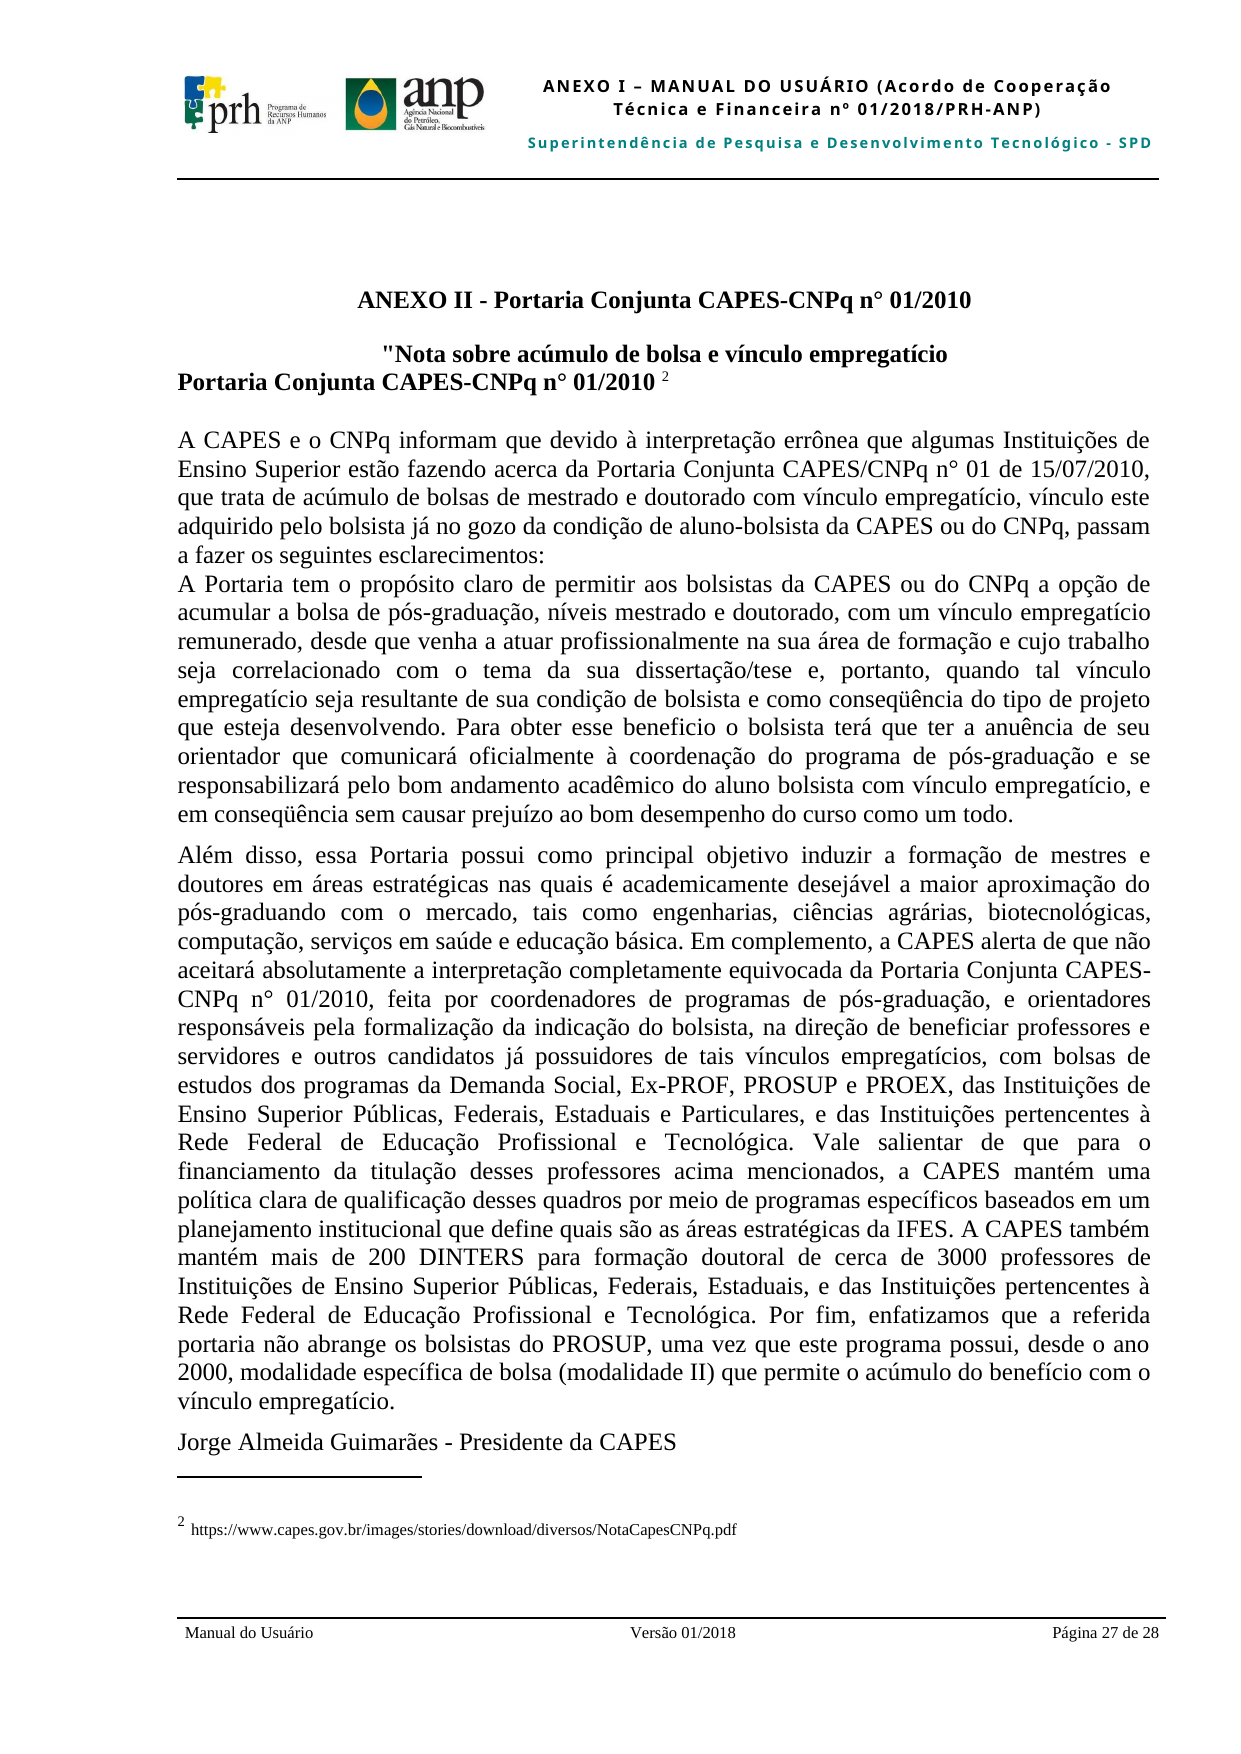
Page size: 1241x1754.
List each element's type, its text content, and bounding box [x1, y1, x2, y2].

subtitle ANEXO II - Portaria Conjunta CAPES-CNPq n° 01/2010 [177, 285, 1152, 314]
text Portaria Conjunta CAPES-CNPq n° 01/2010 [177, 367, 1152, 396]
text Jorge Almeida Guimarães - Presidente da CAPES [177, 1427, 1152, 1456]
text Além disso, essa Portaria possui como principal objetivo induzir a formação de mestres e doutores em áreas estratégicas nas quais é academicamente desejável a maior aproximação do pós-graduando com o mercado, tais como engenharias, ciências agrárias, biotecnológicas, computação, serviços em saúde e educação básica. Em complemento, a CAPES alerta de que não aceitará absolutamente a interpretação completamente equivocada da Portaria Conjunta CAPES-CNPq n° 01/2010, feita por coordenadores de programas de pós-graduação, e orientadores responsáveis pela formalização da indicação do bolsista, na direção de beneficiar professores e servidores e outros candidatos já possuidores de tais vínculos empregatícios, com bolsas de estudos dos programas da Demanda Social, Ex-PROF, PROSUP e PROEX, das Instituições de Ensino Superior Públicas, Federais, Estaduais e Particulares, e das Instituições pertencentes à Rede Federal de Educação Profissional e Tecnológica. Vale salientar de que para o financiamento da titulação desses professores acima mencionados, a CAPES mantém uma política clara de qualificação desses quadros por meio de programas específicos baseados em um planejamento institucional que define quais são as áreas estratégicas da IFES. A CAPES também mantém mais de 200 DINTERS para formação doutoral de cerca de 3000 professores de Instituições de Ensino Superior Públicas, Federais, Estaduais, e das Instituições pertencentes à Rede Federal de Educação Profissional e Tecnológica. Por fim, enfatizamos que a referida portaria não abrange os bolsistas do PROSUP, uma vez que este programa possui, desde o ano 2000, modalidade específica de bolsa (modalidade II) que permite o acúmulo do benefício com o vínculo empregatício. [177, 840, 1152, 1415]
text A Portaria tem o propósito claro de permitir aos bolsistas da CAPES ou do CNPq a opção de acumular a bolsa de pós-graduação, níveis mestrado e doutorado, com um vínculo empregatício remunerado, desde que venha a atuar profissionalmente na sua área de formação e cujo trabalho seja correlacionado com o tema da sua dissertação/tese e, portanto, quando tal vínculo empregatício seja resultante de sua condição de bolsista e como conseqüência do tipo de projeto que esteja desenvolvendo. Para obter esse beneficio o bolsista terá que ter a anuência de seu orientador que comunicará oficialmente à coordenação do programa de pós-graduação e se responsabilizará pelo bom andamento acadêmico do aluno bolsista com vínculo empregatício, e em conseqüência sem causar prejuízo ao bom desempenho do curso como um todo. [177, 569, 1152, 827]
text A CAPES e o CNPq informam que devido à interpretação errônea que algumas Instituições de Ensino Superior estão fazendo acerca da Portaria Conjunta CAPES/CNPq n° 01 de 15/07/2010, que trata de acúmulo de bolsas de mestrado e doutorado com vínculo empregatício, vínculo este adquirido pelo bolsista já no gozo da condição de aluno-bolsista da CAPES ou do CNPq, passam a fazer os seguintes esclarecimentos: [177, 425, 1152, 569]
picture [184, 75, 487, 135]
text "Nota sobre acúmulo de bolsa e vínculo empregatício [177, 339, 1152, 367]
